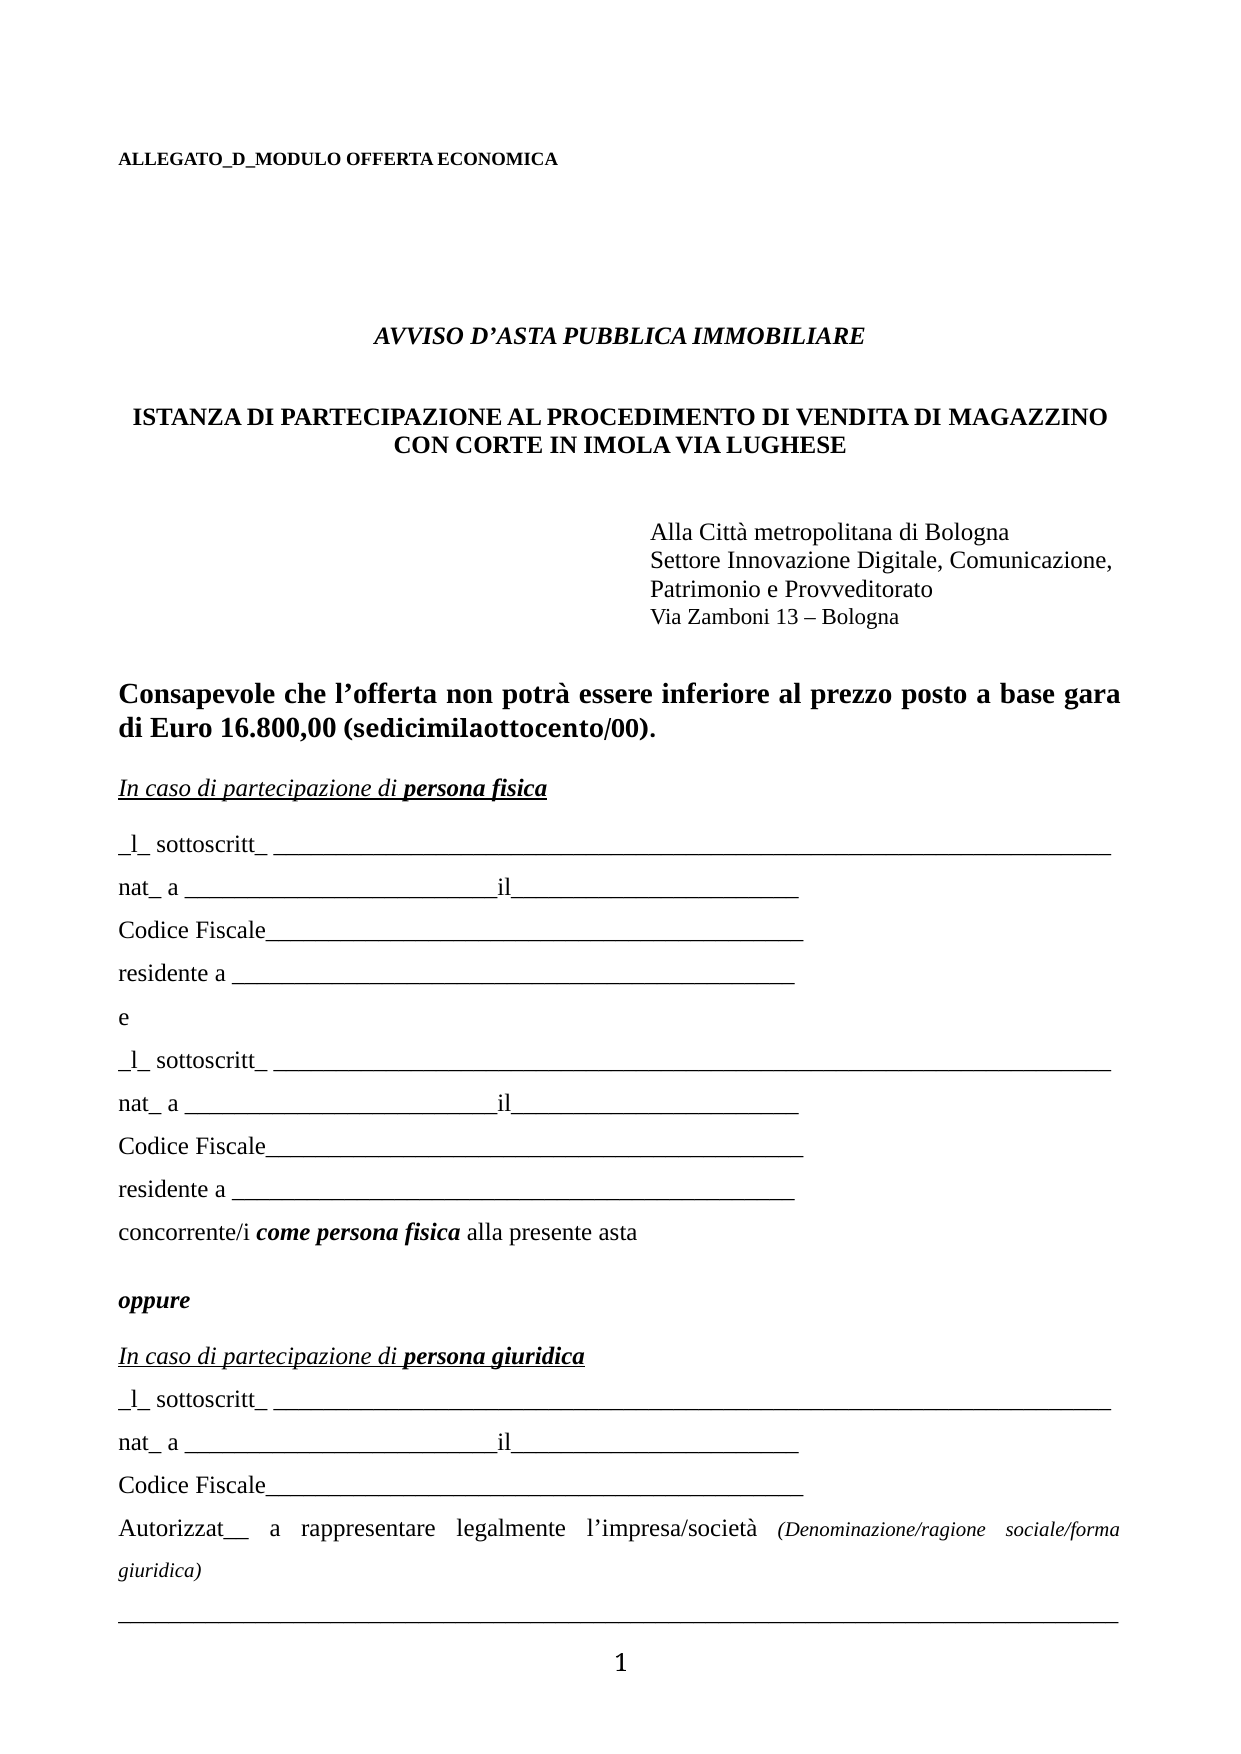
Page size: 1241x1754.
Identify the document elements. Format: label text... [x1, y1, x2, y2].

text residente a _____________________________________________ [118, 958, 1122, 987]
text e [118, 1002, 1122, 1030]
text Consapevole che l’offerta non potrà essere inferiore al prezzo posto a base gara di Euro 16.800,00 (sedicimilaottocento/00). [118, 677, 1122, 745]
text Codice Fiscale___________________________________________ [118, 1470, 1122, 1499]
text concorrente/i come persona fisica alla presente asta [118, 1217, 1122, 1246]
text Autorizzat__ a rappresentare legalmente l’impresa/società (Denominazione/ragione sociale/forma giuridica) ________________________________________________________________________________ [118, 1513, 1122, 1626]
text nat_ a _________________________il_______________________ [118, 872, 1122, 901]
text ALLEGATO_D_MODULO OFFERTA ECONOMICA [118, 148, 1122, 169]
text nat_ a _________________________il_______________________ [118, 1427, 1122, 1456]
text In caso di partecipazione di persona fisica [118, 773, 1122, 802]
text oppure [118, 1285, 1122, 1314]
text residente a _____________________________________________ [118, 1174, 1122, 1203]
text _l_ sottoscritt_ ___________________________________________________________________ [118, 829, 1122, 858]
text Codice Fiscale___________________________________________ [118, 1131, 1122, 1160]
text nat_ a _________________________il_______________________ [118, 1088, 1122, 1117]
text Alla Città metropolitana di Bologna [605, 517, 1122, 546]
text ISTANZA DI PARTECIPAZIONE AL PROCEDIMENTO DI VENDITA DI MAGAZZINO CON CORTE IN IMOLA VIA LUGHESE [118, 402, 1122, 459]
text AVVISO D’ASTA PUBBLICA IMMOBILIARE [118, 321, 1122, 349]
text Codice Fiscale___________________________________________ [118, 915, 1122, 944]
text _l_ sottoscritt_ ___________________________________________________________________ [118, 1384, 1122, 1413]
text _l_ sottoscritt_ ___________________________________________________________________ [118, 1045, 1122, 1073]
text Patrimonio e Provveditorato [650, 574, 1122, 603]
text Settore Innovazione Digitale, Comunicazione, [650, 546, 1122, 574]
text In caso di partecipazione di persona giuridica [118, 1341, 1122, 1370]
subtitle Via Zamboni 13 – Bologna [650, 603, 1122, 629]
